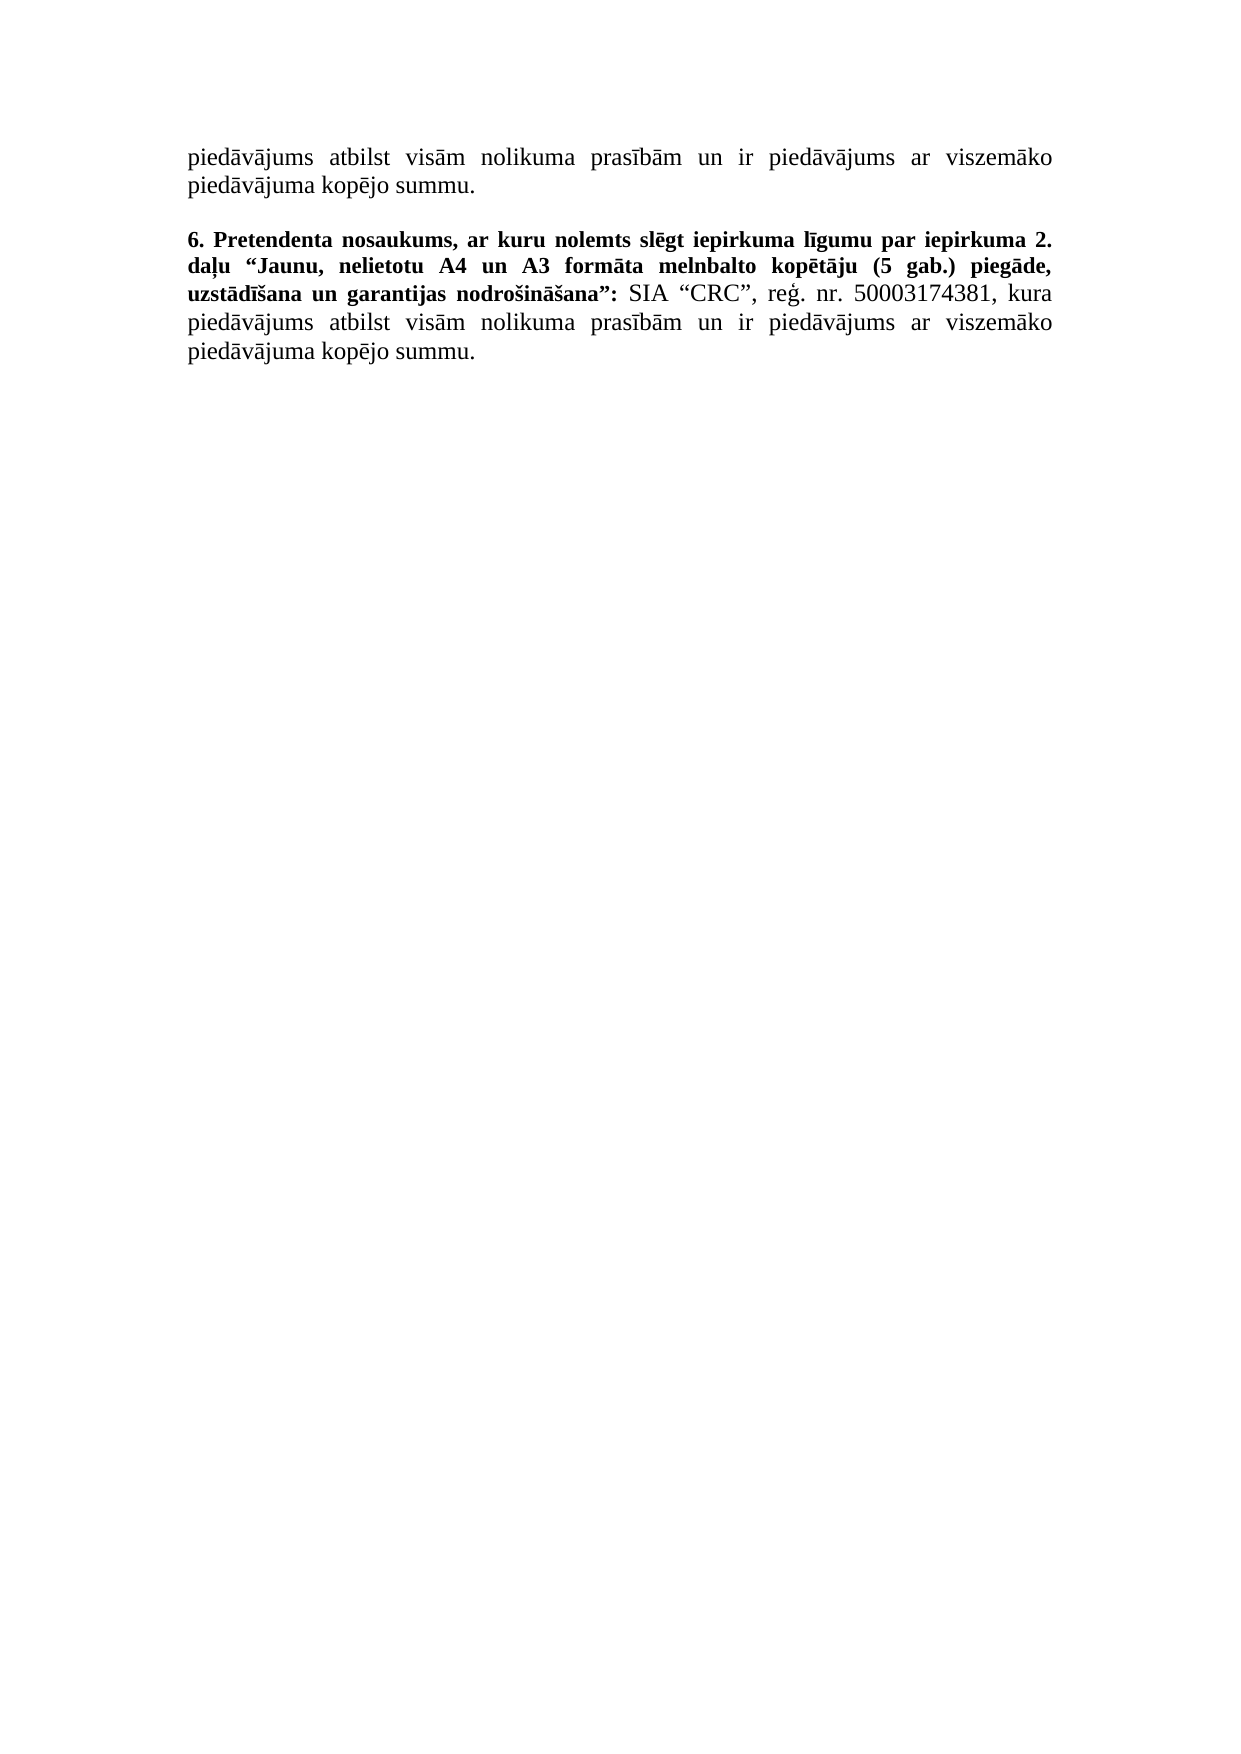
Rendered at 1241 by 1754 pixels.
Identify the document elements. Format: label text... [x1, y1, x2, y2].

text 6. Pretendenta nosaukums, ar kuru nolemts slēgt iepirkuma līgumu par iepirkuma 2. daļu “Jaunu, nelietotu A4 un A3 formāta melnbalto kopētāju (5 gab.) piegāde, uzstādīšana un garantijas nodrošināšana”: SIA “CRC”, reģ. nr. 50003174381, kura piedāvājums atbilst visām nolikuma prasībām un ir piedāvājums ar viszemāko piedāvājuma kopējo summu. [187, 226, 1053, 364]
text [187, 142, 1053, 199]
